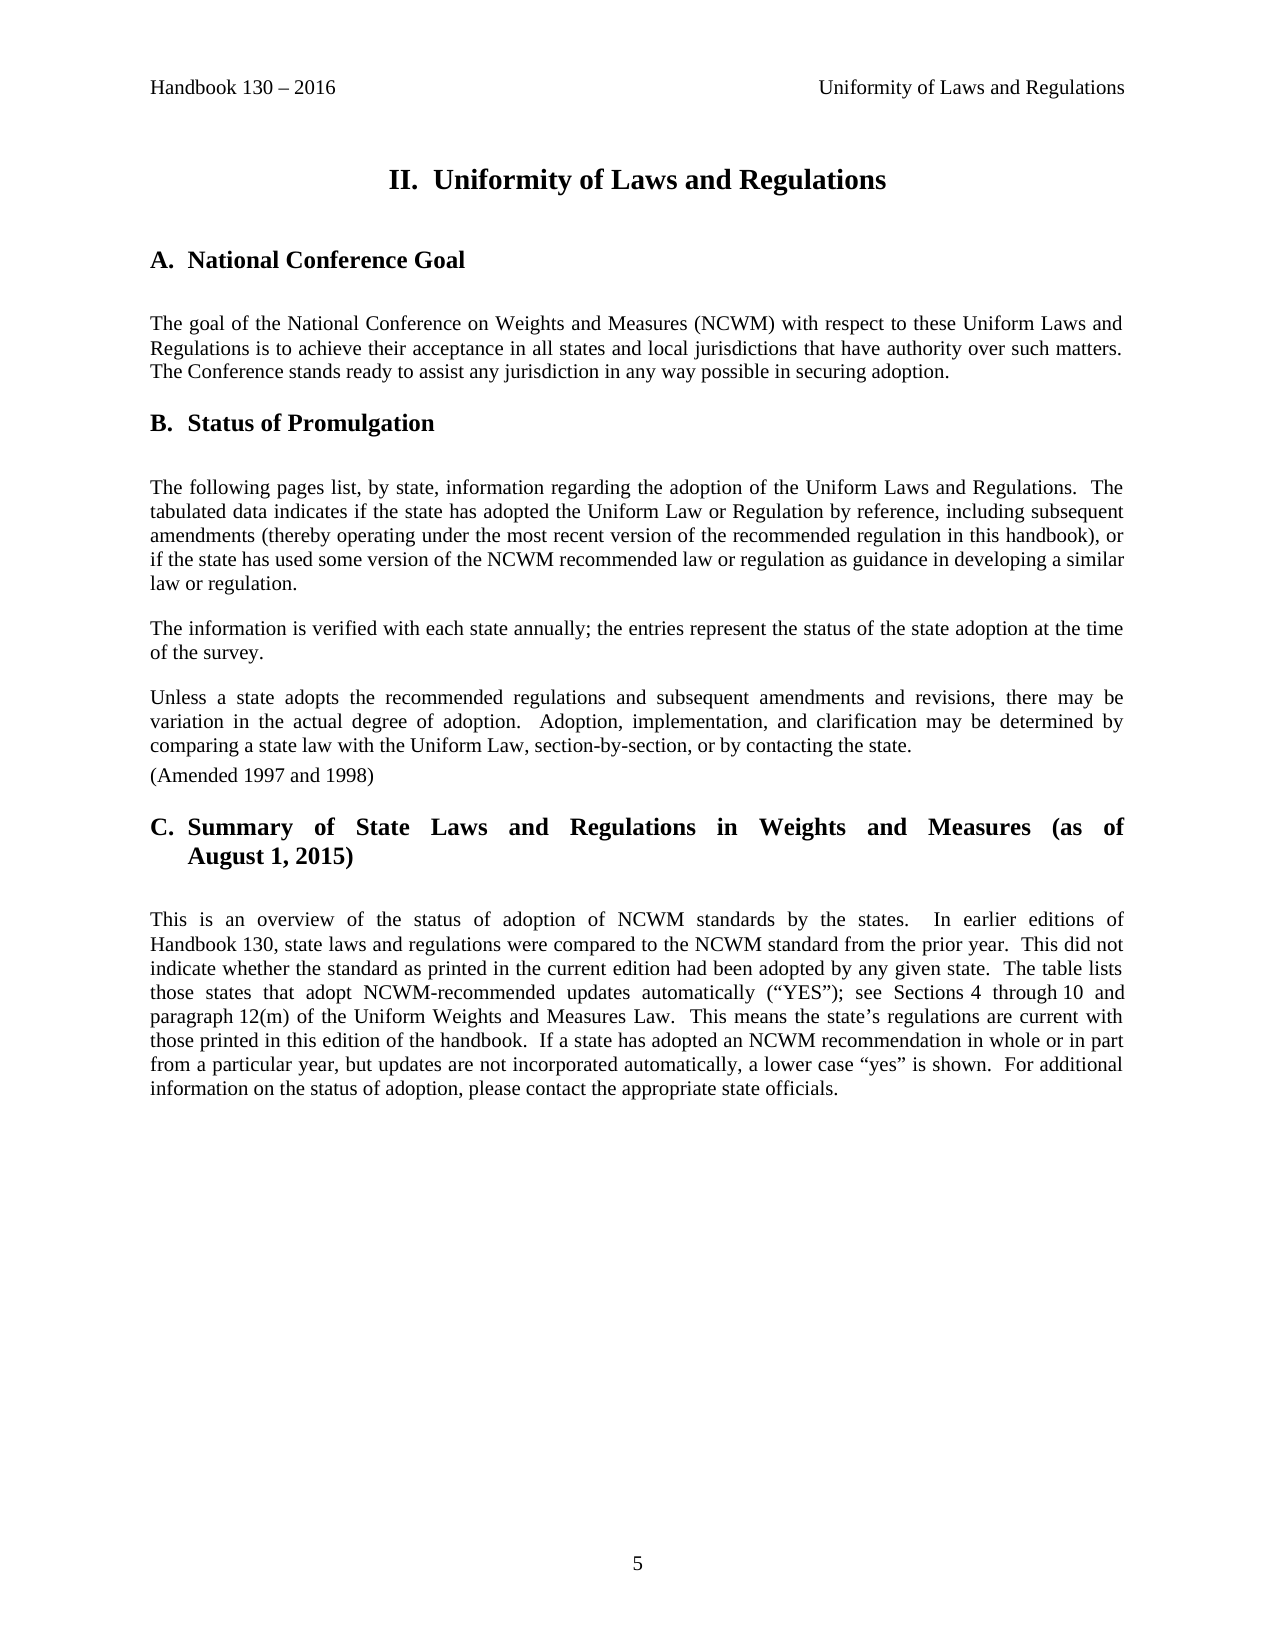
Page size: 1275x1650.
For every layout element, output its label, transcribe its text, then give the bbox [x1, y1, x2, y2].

text The following pages list, by state, information regarding the adoption of the Uniform Laws and Regulations. The tabulated data indicates if the state has adopted the Uniform Law or Regulation by reference, including subsequent amendments (thereby operating under the most recent version of the recommended regulation in this handbook), or if the state has used some version of the NCWM recommended law or regulation as guidance in developing a similar law or regulation. [150, 475, 1125, 595]
subtitle B. Status of Promulgation [150, 408, 1125, 437]
subtitle A. National Conference Goal [150, 245, 1125, 274]
subtitle C. Summary of State Laws and Regulations in Weights and Measures (as of August 1, 2015) [150, 812, 1125, 870]
text Unless a state adopts the recommended regulations and subsequent amendments and revisions, there may be variation in the actual degree of adoption. Adoption, implementation, and clarification may be determined by comparing a state law with the Uniform Law, section-by-section, or by contacting the state. [150, 685, 1125, 757]
text The goal of the National Conference on Weights and Measures (NCWM) with respect to these Uniform Laws and Regulations is to achieve their acceptance in all states and local jurisdictions that have authority over such matters. The Conference stands ready to assist any jurisdiction in any way possible in securing adoption. [150, 311, 1125, 383]
text This is an overview of the status of adoption of NCWM standards by the states. In earlier editions of Handbook 130, state laws and regulations were compared to the NCWM standard from the prior year. This did not indicate whether the standard as printed in the current edition had been adopted by any given state. The table lists those states that adopt NCWM-recommended updates automatically (“YES”); see Sections 4 through 10 and paragraph 12(m) of the Uniform Weights and Measures Law. This means the state’s regulations are current with those printed in this edition of the handbook. If a state has adopted an NCWM recommendation in whole or in part from a particular year, but updates are not incorporated automatically, a lower case “yes” is shown. For additional information on the status of adoption, please contact the appropriate state officials. [150, 907, 1125, 1100]
text The information is verified with each state annually; the entries represent the status of the state adoption at the time of the survey. [150, 616, 1125, 664]
text (Amended 1997 and 1998) [150, 763, 1125, 787]
text II. Uniformity of Laws and Regulations [150, 162, 1125, 196]
